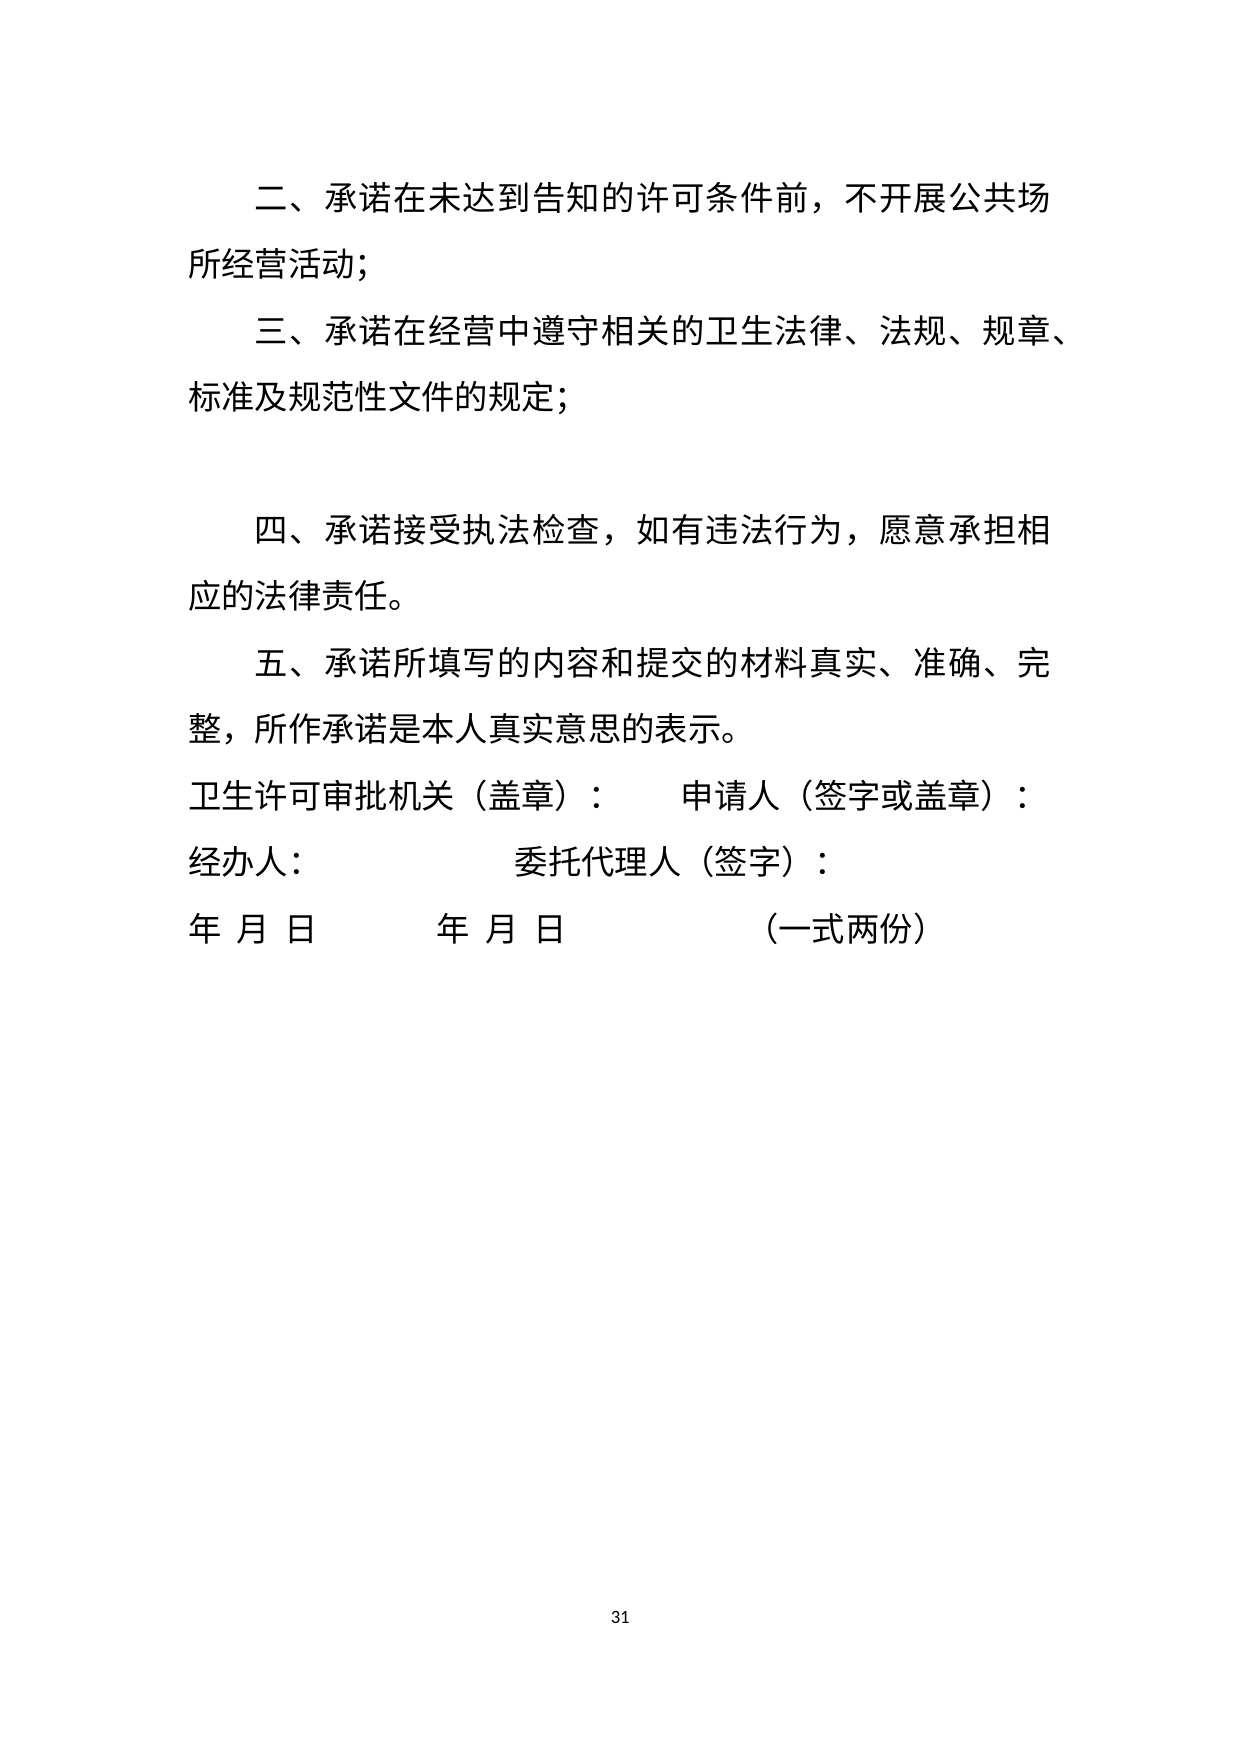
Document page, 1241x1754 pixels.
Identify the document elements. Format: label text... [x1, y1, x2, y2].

text 经办人： 委托代理人（签字）： [188, 827, 1052, 893]
text 四、承诺接受执法检查，如有违法行为，愿意承担相应的法律责任。 [188, 495, 1052, 628]
text 年 月 日 年 月 日 （一式两份） [188, 893, 1052, 960]
text 二、承诺在未达到告知的许可条件前，不开展公共场所经营活动； [188, 162, 1052, 295]
text 三、承诺在经营中遵守相关的卫生法律、法规、规章、标准及规范性文件的规定； [188, 295, 1052, 428]
text 卫生许可审批机关（盖章）： 申请人（签字或盖章）： [188, 761, 1052, 827]
text 五、承诺所填写的内容和提交的材料真实、准确、完整，所作承诺是本人真实意思的表示。 [188, 628, 1052, 761]
